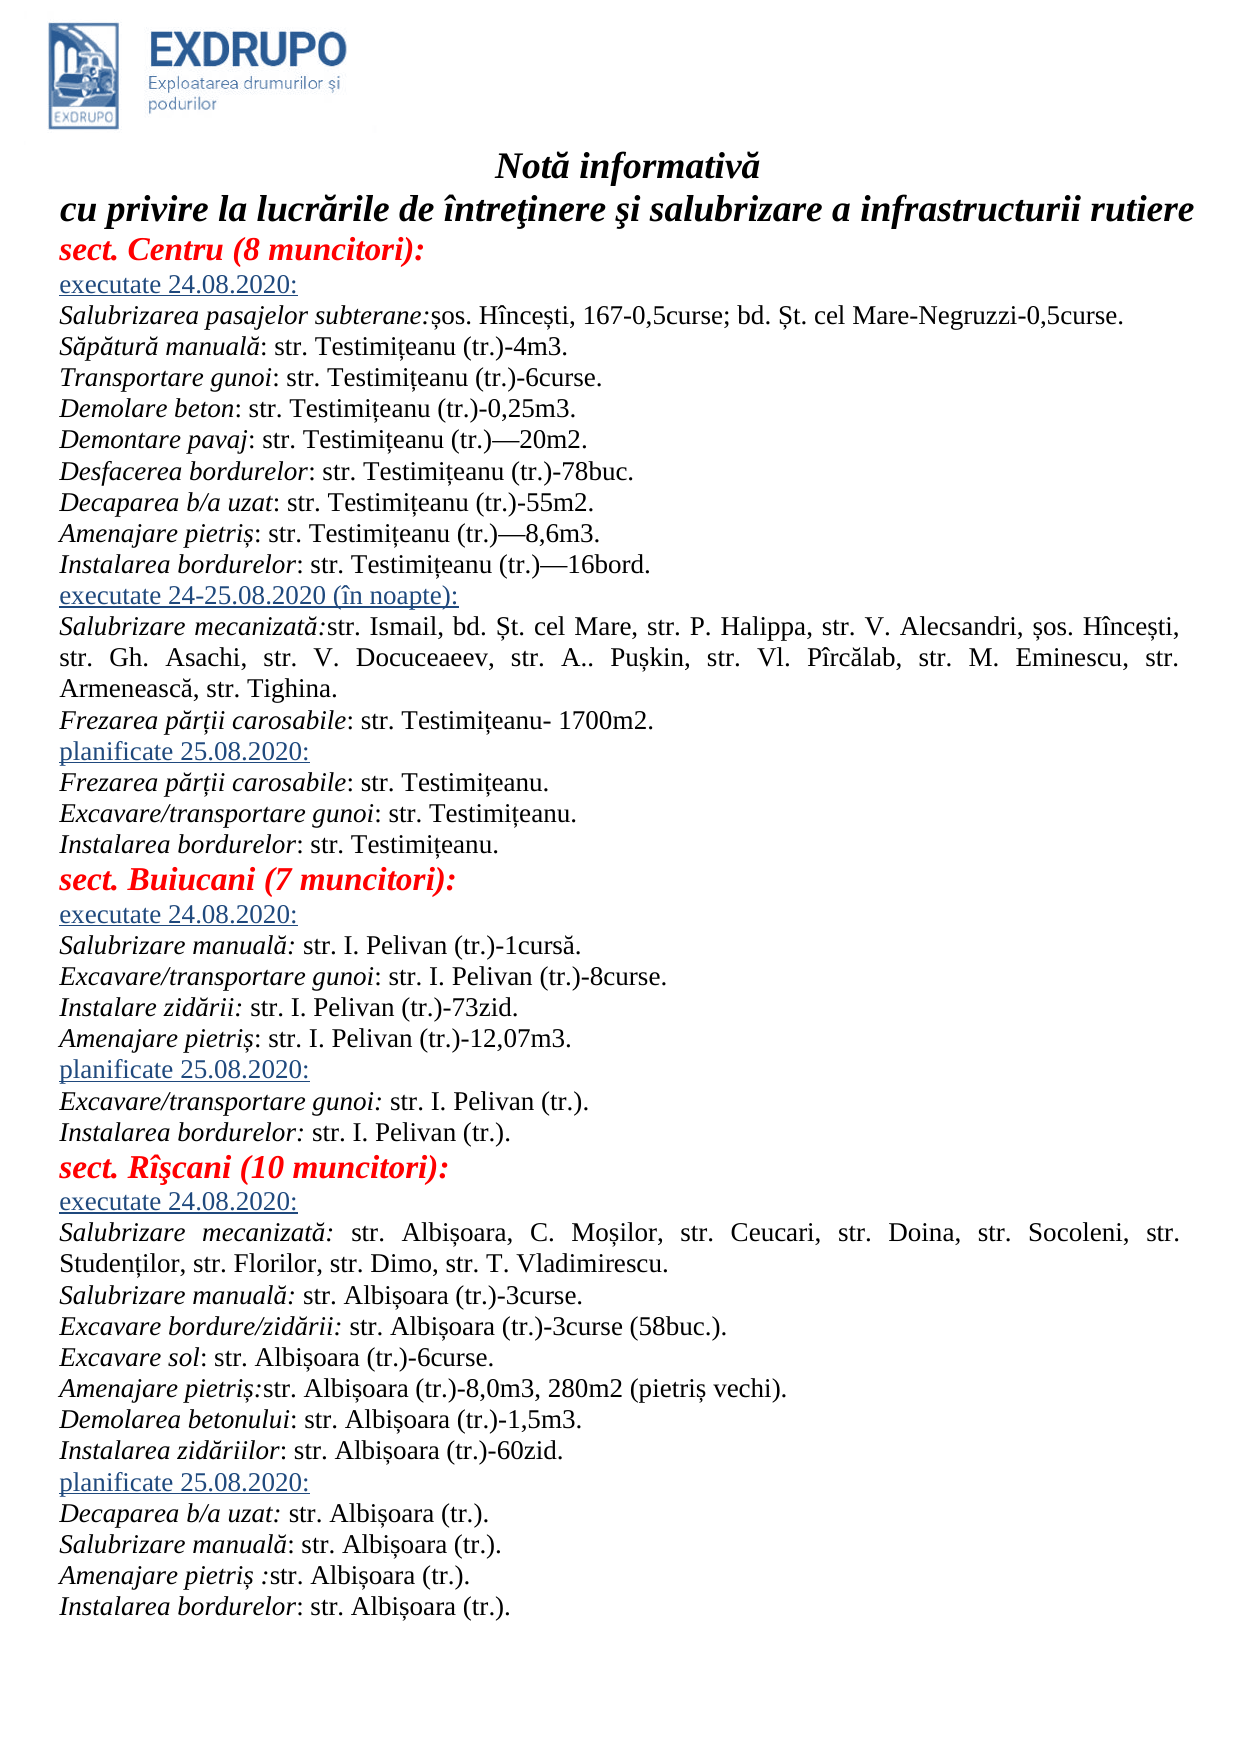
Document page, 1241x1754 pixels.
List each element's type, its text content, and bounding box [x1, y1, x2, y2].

text Demolarea betonului: str. Albișoara (tr.)-1,5m3. [59, 1403, 1181, 1434]
text Instalarea zidăriilor: str. Albișoara (tr.)-60zid. [59, 1434, 1181, 1466]
text sect. Buiucani (7 muncitori): [59, 859, 1196, 898]
text executate 24.08.2020: [59, 1185, 1181, 1216]
text Decaparea b/a uzat: str. Albișoara (tr.). [59, 1497, 1181, 1528]
text Instalarea bordurelor: str. Testimițeanu. [59, 828, 1181, 859]
text Transportare gunoi: str. Testimițeanu (tr.)-6curse. [59, 361, 1181, 392]
subtitle Notă informativă [59, 143, 1196, 186]
text Demontare pavaj: str. Testimițeanu (tr.)—20m2. [59, 423, 1181, 454]
text Instalarea bordurelor: str. Testimițeanu (tr.)—16bord. [59, 548, 1181, 579]
text Amenajare pietriș :str. Albișoara (tr.). [59, 1559, 1181, 1590]
text Excavare sol: str. Albișoara (tr.)-6curse. [59, 1341, 1181, 1372]
text cu privire la lucrările de întreţinere şi salubrizare a infrastructurii rutiere [59, 186, 1196, 229]
text sect. Centru (8 muncitori): [59, 229, 1181, 268]
text executate 24.08.2020: [59, 268, 1181, 299]
text Frezarea părții carosabile: str. Testimițeanu- 1700m2. [59, 704, 1181, 735]
text Amenajare pietriș: str. I. Pelivan (tr.)-12,07m3. [59, 1022, 1181, 1053]
text executate 24.08.2020: [59, 898, 1181, 929]
text Frezarea părții carosabile: str. Testimițeanu. [59, 766, 1181, 797]
text Amenajare pietriș: str. Testimițeanu (tr.)—8,6m3. [59, 517, 1181, 548]
text executate 24-25.08.2020 (în noapte): [59, 579, 1181, 610]
text Excavare bordure/zidării: str. Albișoara (tr.)-3curse (58buc.). [59, 1310, 1181, 1341]
text Decaparea b/a uzat: str. Testimițeanu (tr.)-55m2. [59, 486, 1181, 517]
text Salubrizare manuală: str. Albișoara (tr.)-3curse. [59, 1279, 1181, 1310]
text Desfacerea bordurelor: str. Testimițeanu (tr.)-78buc. [59, 454, 1181, 486]
text planificate 25.08.2020: [59, 735, 1181, 766]
text Instalarea bordurelor: str. I. Pelivan (tr.). [59, 1116, 1181, 1147]
text Salubrizare manuală: str. Albișoara (tr.). [59, 1528, 1181, 1559]
text Salubrizare manuală: str. I. Pelivan (tr.)-1cursă. [59, 929, 1181, 960]
text planificate 25.08.2020: [59, 1466, 1181, 1497]
text Demolare beton: str. Testimițeanu (tr.)-0,25m3. [59, 392, 1181, 423]
text Excavare/transportare gunoi: str. I. Pelivan (tr.)-8curse. [59, 960, 1181, 991]
text Salubrizare mecanizată:str. Ismail, bd. Șt. cel Mare, str. P. Halippa, str. V. Alecsandri, șos. Hîncești, str. Gh. Asachi, str. V. Docuceaeev, str. A.. Pușkin, str. Vl. Pîrcălab, str. M. Eminescu, str. Armenească, str. Tighina. [59, 610, 1181, 704]
text planificate 25.08.2020: [59, 1053, 1181, 1085]
text Excavare/transportare gunoi: str. Testimițeanu. [59, 797, 1181, 828]
text Salubrizare mecanizată: str. Albișoara, C. Moșilor, str. Ceucari, str. Doina, str. Socoleni, str. Studenților, str. Florilor, str. Dimo, str. T. Vladimirescu. [59, 1216, 1181, 1279]
text Instalarea bordurelor: str. Albișoara (tr.). [59, 1590, 1181, 1621]
text Salubrizarea pasajelor subterane:șos. Hîncești, 167-0,5curse; bd. Șt. cel Mare-Negruzzi-0,5curse. [59, 299, 1181, 330]
text Excavare/transportare gunoi: str. I. Pelivan (tr.). [59, 1085, 1181, 1116]
text Săpătură manuală: str. Testimițeanu (tr.)-4m3. [59, 330, 1181, 361]
text sect. Rîşcani (10 muncitori): [59, 1147, 1181, 1185]
text Instalare zidării: str. I. Pelivan (tr.)-73zid. [59, 991, 1181, 1022]
text Amenajare pietriș:str. Albișoara (tr.)-8,0m3, 280m2 (pietriș vechi). [59, 1372, 1181, 1403]
